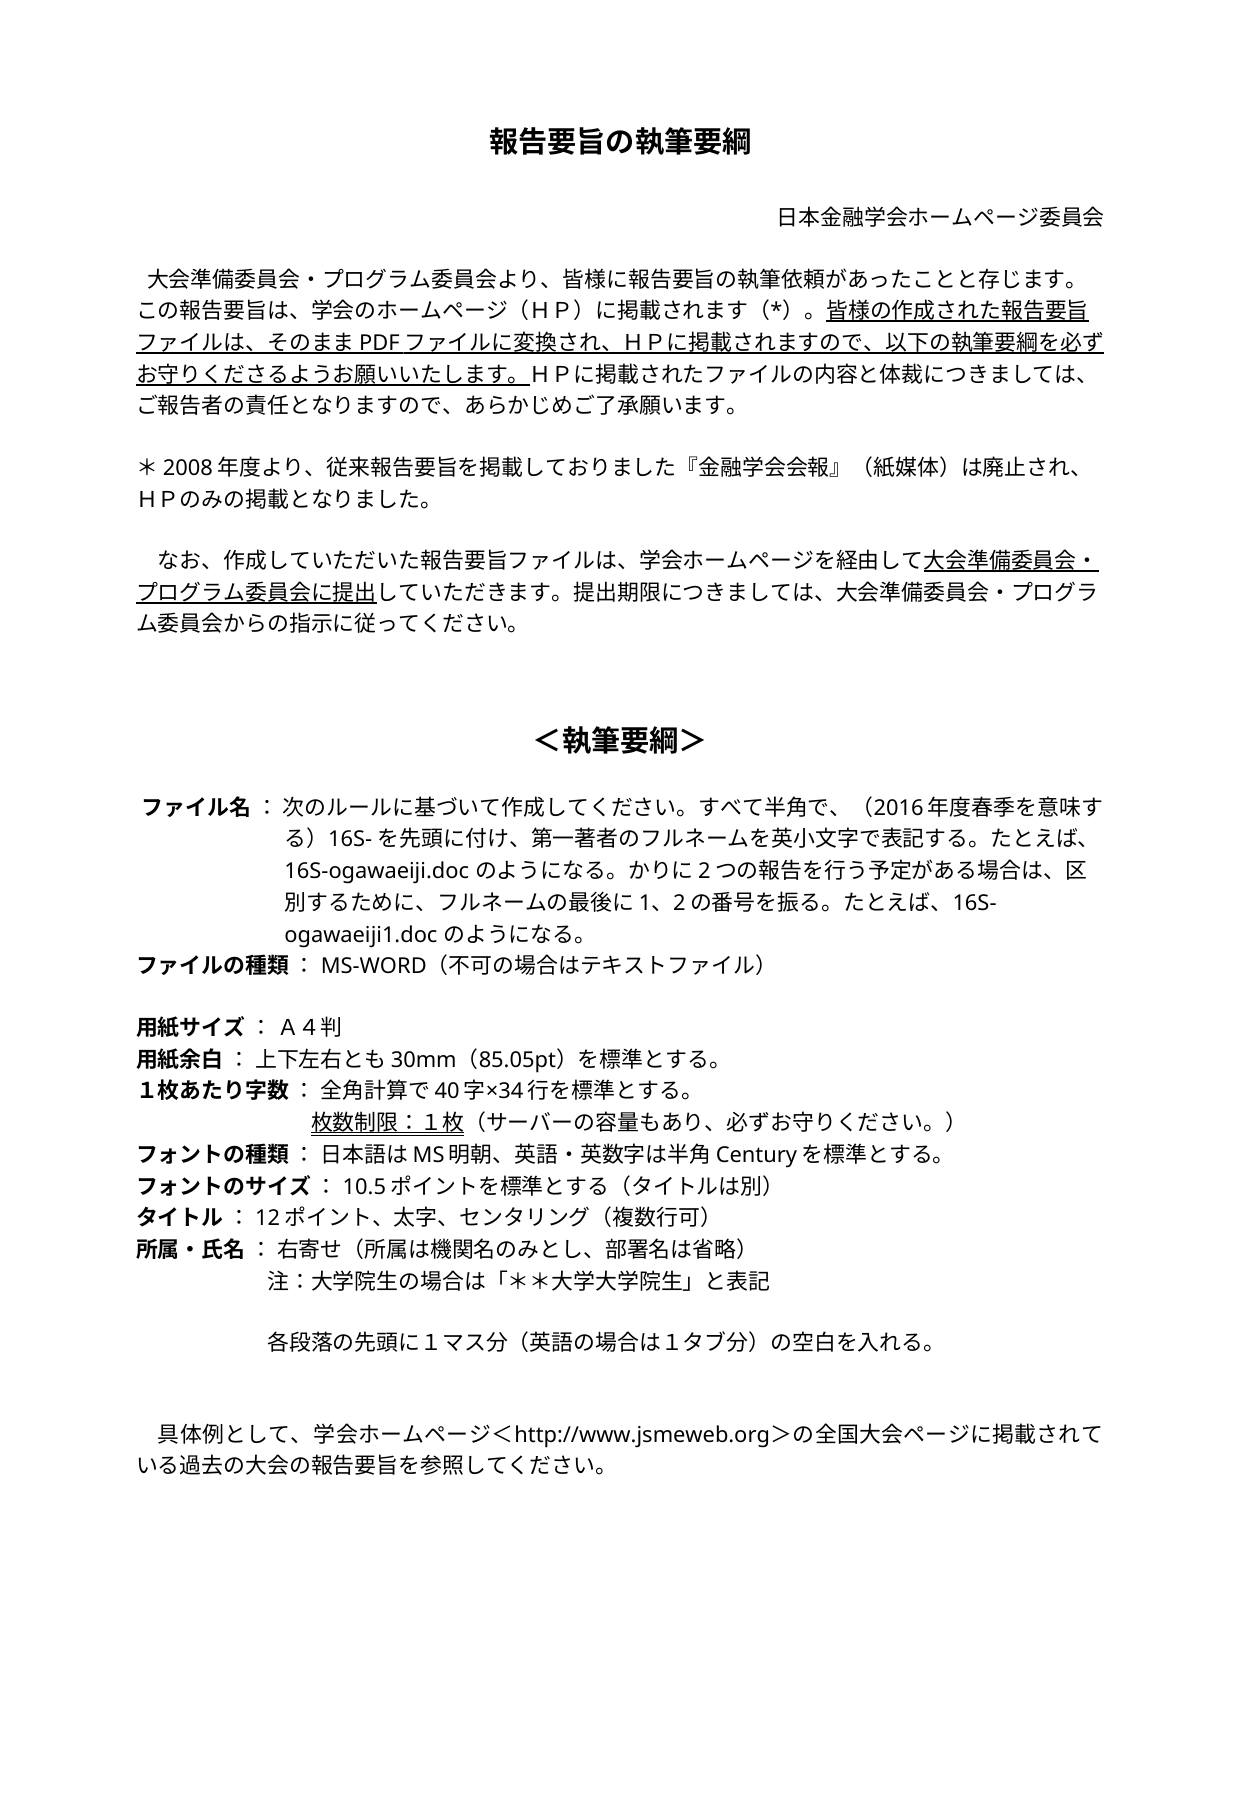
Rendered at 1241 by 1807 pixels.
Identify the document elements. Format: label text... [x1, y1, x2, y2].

text 具体例として、学会ホームページ＜http://www.jsmeweb.org＞の全国大会ページに掲載されている過去の大会の報告要旨を参照してください。 [136, 1417, 1104, 1480]
text 注：大学院生の場合は「＊＊大学大学院生」と表記 [136, 1264, 1104, 1296]
text なお、作成していただいた報告要旨ファイルは、学会ホームページを経由して大会準備委員会・プログラム委員会に提出していただきます。提出期限につきましては、大会準備委員会・プログラム委員会からの指示に従ってください。 [136, 543, 1104, 638]
text ファイル名 ： 次のルールに基づいて作成してください。すべて半角で、（2016年度春季を意味する）16S- を先頭に付け、第一著者のフルネームを英小文字で表記する。たとえば、16S-ogawaeiji.doc のようになる。かりに2つの報告を行う予定がある場合は、区別するために、フルネームの最後に1、2の番号を振る。たとえば、16S-ogawaeiji1.doc のようになる。 [142, 789, 1104, 948]
text 枚数制限：１枚（サーバーの容量もあり、必ずお守りください。） [223, 1105, 1104, 1137]
text 大会準備委員会・プログラム委員会より、皆様に報告要旨の執筆依頼があったことと存じます。この報告要旨は、学会のホームページ（ＨＰ）に掲載されます（*）。皆様の作成された報告要旨ファイルは、そのままPDFファイルに変換され、ＨＰに掲載されますので、以下の執筆要綱を必ずお守りくださるようお願いいたします。ＨＰに掲載されたファイルの内容と体裁につきましては、ご報告者の責任となりますので、あらかじめご了承願います。 [136, 262, 1104, 352]
text フォントのサイズ ： 10.5ポイントを標準とする（タイトルは別） [136, 1169, 1104, 1200]
text 日本金融学会ホームページ委員会 [136, 200, 1104, 232]
text 各段落の先頭に１マス分（英語の場合は１タブ分）の空白を入れる。 [136, 1325, 1104, 1357]
text 大会準備委員会・プログラム委員会より、皆様に報告要旨の執筆依頼があったことと存じます。この報告要旨は、学会のホームページ（ＨＰ）に掲載されます（*）。皆様の作成された報告要旨ファイルは、そのままPDFファイルに変換され、ＨＰに掲載されますので、以下の執筆要綱を必ずお守りくださるようお願いいたします。ＨＰに掲載されたファイルの内容と体裁につきましては、ご報告者の責任となりますので、あらかじめご了承願います。 [136, 354, 1104, 420]
text 報告要旨の執筆要綱 [136, 118, 1104, 160]
text 用紙サイズ ： Ａ４判 [136, 1010, 1104, 1042]
text ＊ 2008年度より、従来報告要旨を掲載しておりました『金融学会会報』（紙媒体）は廃止され、ＨＰのみの掲載となりました。 [136, 450, 1104, 513]
text ＜執筆要綱＞ [136, 717, 1104, 760]
text ファイルの種類 ： MS-WORD（不可の場合はテキストファイル） [136, 948, 1104, 980]
text 用紙余白 ： 上下左右とも30mm（85.05pt）を標準とする。 [136, 1042, 1104, 1073]
text 所属・氏名 ： 右寄せ（所属は機関名のみとし、部署名は省略） [136, 1232, 1104, 1264]
text １枚あたり字数 ： 全角計算で40字×34行を標準とする。 [136, 1073, 1104, 1105]
text フォントの種類 ： 日本語はMS明朝、英語・英数字は半角Centuryを標準とする。 [136, 1137, 1104, 1169]
text タイトル ： 12ポイント、太字、センタリング（複数行可） [136, 1200, 1104, 1232]
